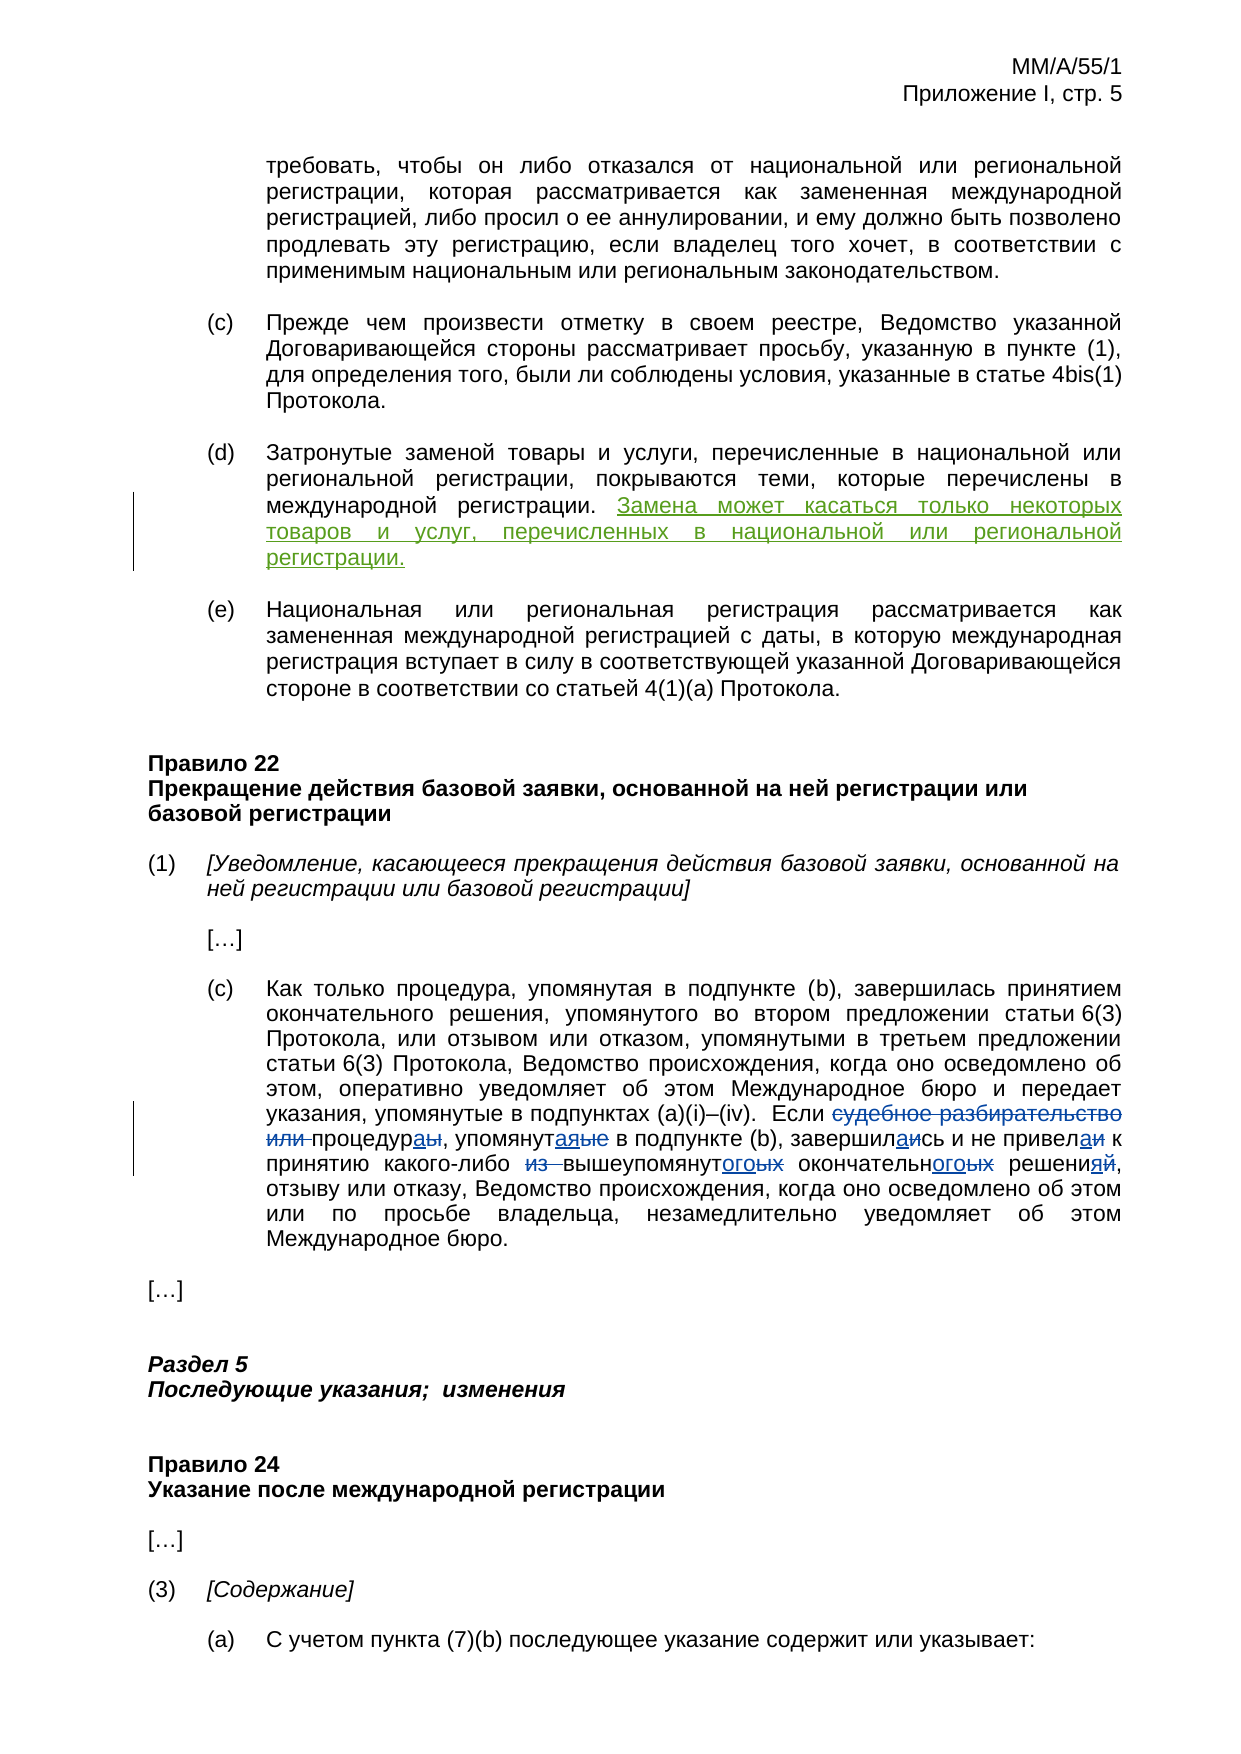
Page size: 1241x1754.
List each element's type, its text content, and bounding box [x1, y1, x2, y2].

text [207, 152, 1122, 283]
text (c) Как только процедура, упомянутая в подпункте (b), завершилась принятием окончательного решения, упомянутого во втором предложении статьи 6(3) Протокола, или отзывом или отказом, упомянутыми в третьем предложении статьи 6(3) Протокола, Ведомство происхождения, когда оно осведомлено об этом, оперативно уведомляет об этом Международное бюро и передает указания, упомянутые в подпунктах (а)(i)–(iv). Если процедур, упомянут в подпункте (b), завершилсь и не привел к принятию какого-либо вышеупомянут окончательн решени, отзыву или отказу, Ведомство происхождения, когда оно осведомлено об этом или по просьбе владельца, незамедлительно уведомляет об этом Международное бюро. [207, 976, 1122, 1251]
text […] [148, 1527, 1122, 1552]
text (3) [Содержание] [148, 1577, 1122, 1602]
text (d) Затронутые заменой товары и услуги, перечисленные в национальной или региональной регистрации, покрываются теми, которые перечислены в международной регистрации. [207, 439, 1122, 571]
text (e) Национальная или региональная регистрация рассматривается как замененная международной регистрацией с даты, в которую международная регистрация вступает в силу в соответствующей указанной Договаривающейся стороне в соответствии со статьей 4(1)(a) Протокола. [207, 596, 1122, 701]
text (c) Прежде чем произвести отметку в своем реестре, Ведомство указанной Договаривающейся стороны рассматривает просьбу, указанную в пункте (1), для определения того, были ли соблюдены условия, указанные в статье 4bis(1) Протокола. [207, 308, 1122, 414]
text (a) С учетом пункта (7)(b) последующее указание содержит или указывает: [207, 1627, 1122, 1652]
text (1) [Уведомление, касающееся прекращения действия базовой заявки, основанной на ней регистрации или базовой регистрации] [148, 851, 1122, 901]
text Раздел 5 Последующие указания; изменения [148, 1352, 1122, 1402]
text Правило 22 Прекращение действия базовой заявки, основанной на ней регистрации или базовой регистрации [148, 751, 1122, 826]
text […] [148, 1276, 1122, 1302]
text Правило 24 Указание после международной регистрации [148, 1452, 1122, 1502]
text […] [207, 926, 1122, 951]
